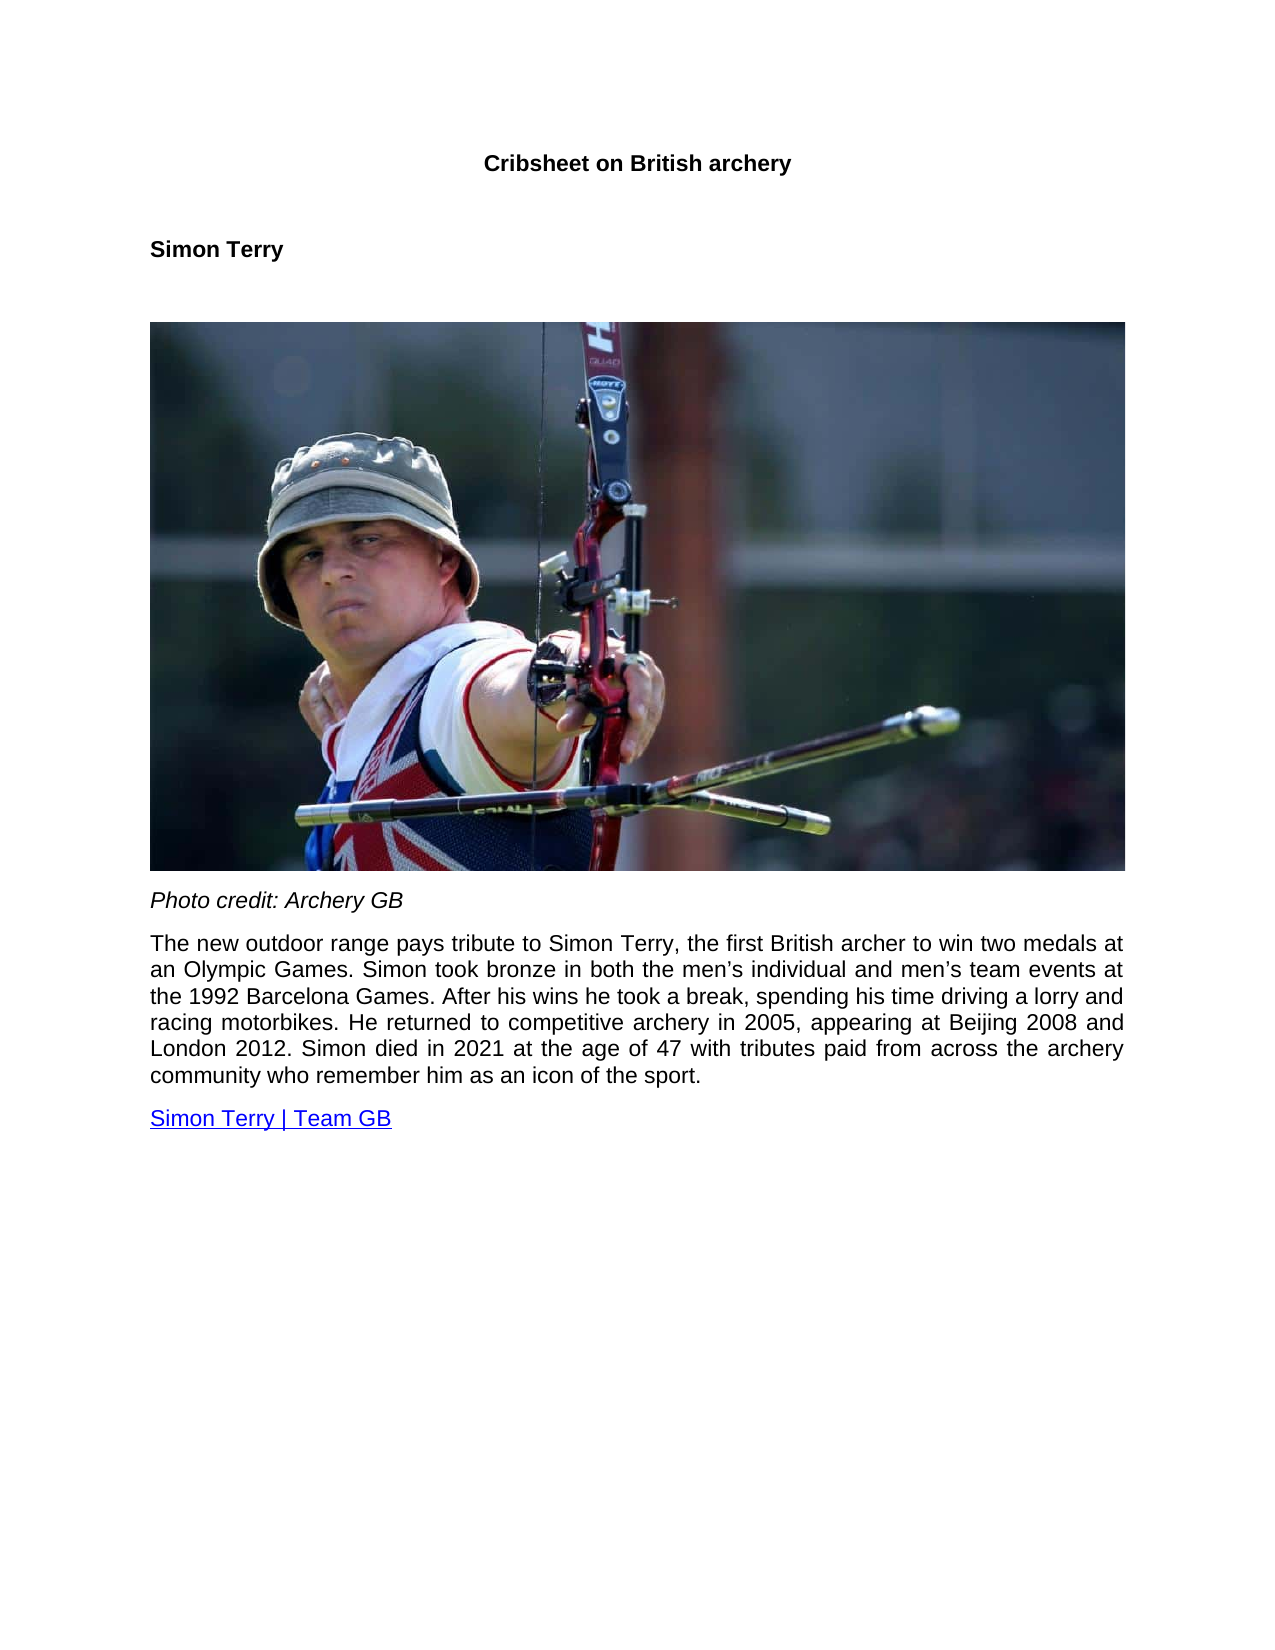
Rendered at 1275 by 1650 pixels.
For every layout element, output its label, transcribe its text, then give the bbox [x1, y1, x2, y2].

text Simon Terry | Team GB [150, 1105, 1125, 1131]
text Cribsheet on British archery [150, 150, 1125, 176]
text Simon Terry [150, 236, 1125, 262]
text The new outdoor range pays tribute to Simon Terry, the first British archer to win two medals at an Olympic Games. Simon took bronze in both the men’s individual and men’s team events at the 1992 Barcelona Games. After his wins he took a break, spending his time driving a lorry and racing motorbikes. He returned to competitive archery in 2005, appearing at Beijing 2008 and London 2012. Simon died in 2021 at the age of 47 with tributes paid from across the archery community who remember him as an icon of the sport. [150, 930, 1125, 1088]
text Photo credit: Archery GB [150, 887, 1125, 913]
picture [150, 322, 1125, 871]
